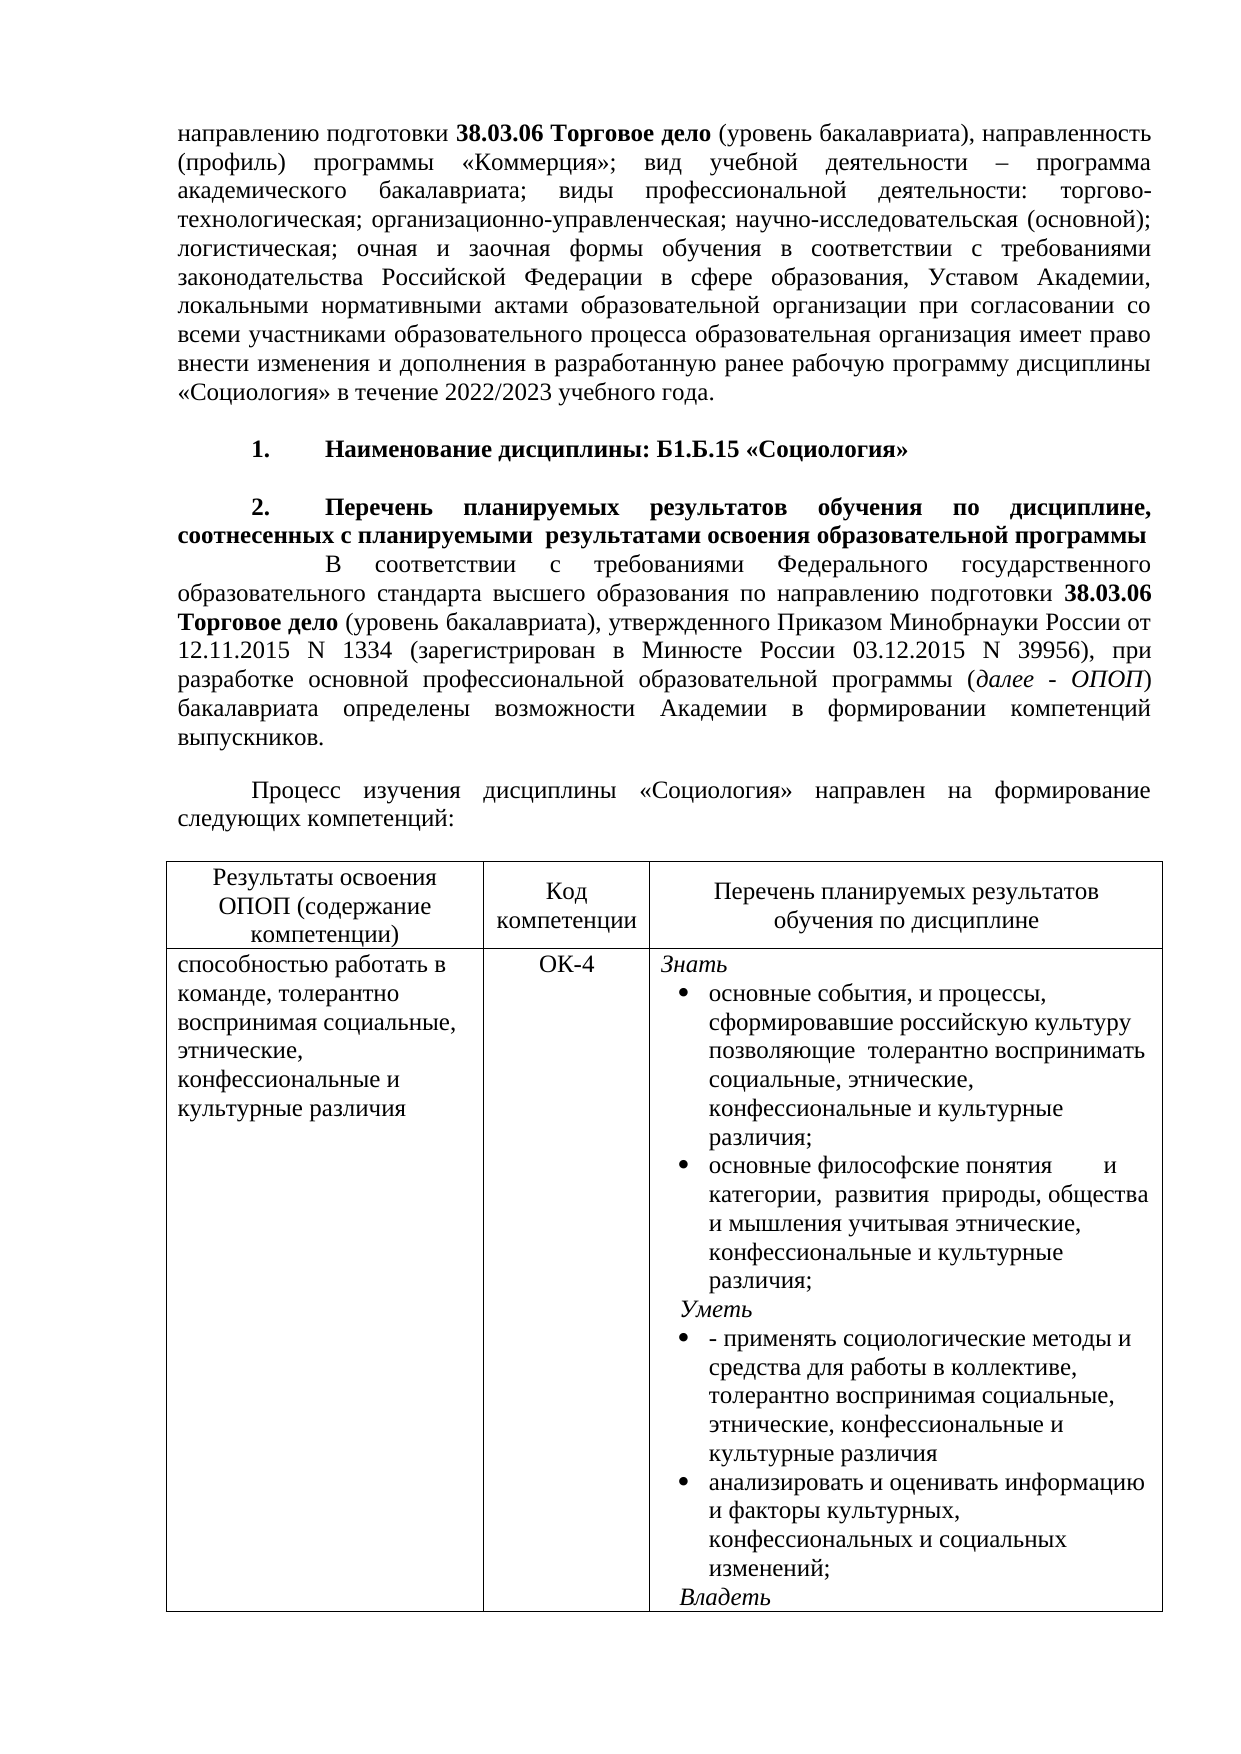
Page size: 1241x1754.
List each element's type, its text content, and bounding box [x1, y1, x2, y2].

table_cell ОК-4 [484, 949, 649, 1611]
list Наименование дисциплины: Б1.Б.15 «Социология» [177, 434, 1152, 463]
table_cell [167, 949, 483, 1611]
table_header Перечень планируемых результатов обучения по дисциплине [650, 862, 1162, 948]
list Перечень планируемых результатов обучения по дисциплине, соотнесенных с планируемыми результатами освоения образовательной программы [177, 492, 1152, 549]
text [177, 118, 1152, 406]
table_header Результаты освоения ОПОП (содержание компетенции) [167, 862, 483, 948]
text Процесс изучения дисциплины «Социология» направлен на формирование следующих компетенций: [177, 775, 1152, 832]
table_header Код компетенции [484, 862, 649, 948]
text В соответствии с требованиями Федерального государственного образовательного стандарта высшего образования по направлению подготовки 38.03.06 Торговое дело (уровень бакалавриата), утвержденного Приказом Минобрнауки России от 12.11.2015 N 1334 (зарегистрирован в Минюсте России 03.12.2015 N 39956), при разработке основной профессиональной образовательной программы (далее - ОПОП) бакалавриата определены возможности Академии в формировании компетенций выпускников. [177, 549, 1152, 751]
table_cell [650, 949, 1162, 1611]
